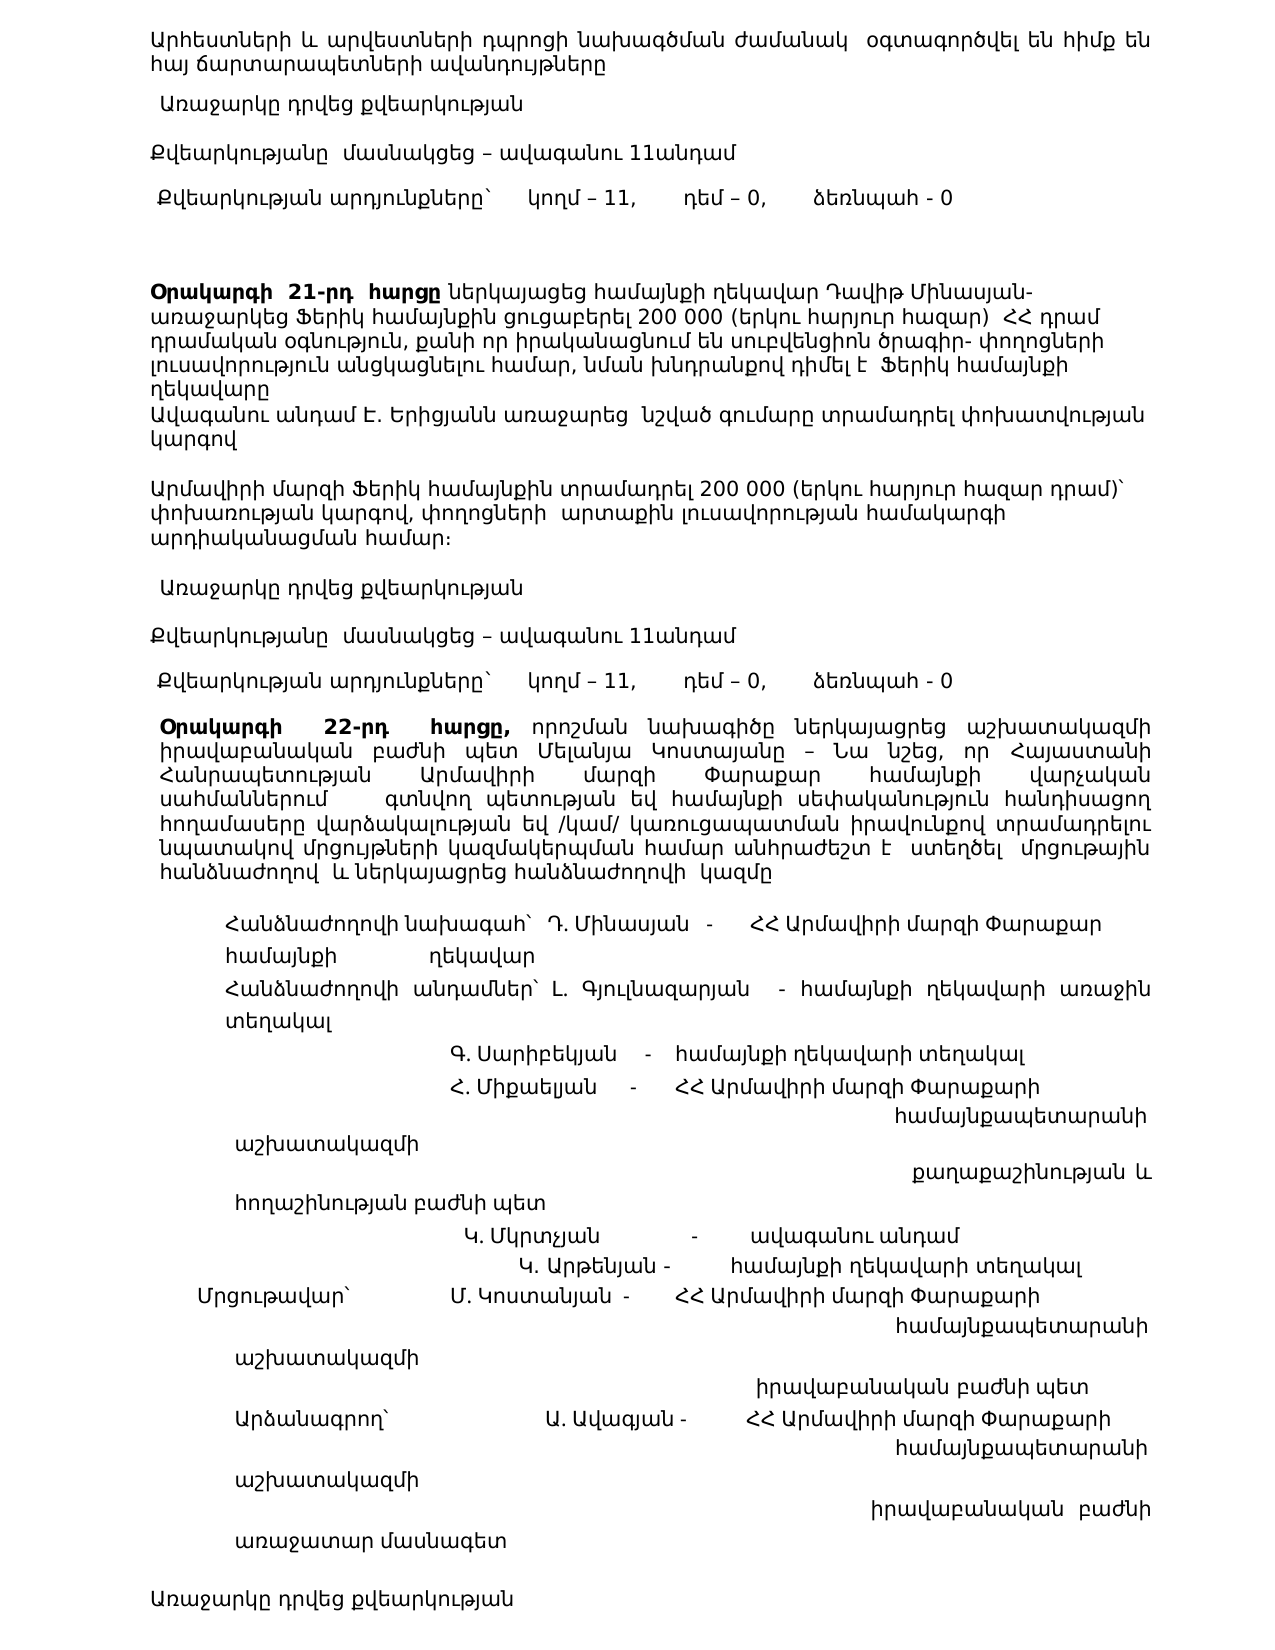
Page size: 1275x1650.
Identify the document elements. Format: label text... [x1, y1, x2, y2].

text Մրցութավար՝ Մ. Կոստանյան - ՀՀ Արմավիրի մարզի Փարաքարի [197, 1282, 1152, 1310]
list Արձանագրող՝ Ա. Ավագյան - ՀՀ Արմավիրի մարզի Փարաքարի [234, 1404, 1152, 1432]
list քաղաքաշինության և հողաշինության բաժնի պետ [234, 1160, 1152, 1217]
list Կ. Մկրտչյան - ավագանու անդամ [234, 1221, 1152, 1249]
text Առաջարկը դրվեց քվեարկության [150, 1587, 1152, 1611]
text Քվեարկության արդյունքները` կողմ – 11, դեմ – 0, ձեռնպահ - 0 [150, 186, 1152, 210]
text Քվեարկության արդյունքները` կողմ – 11, դեմ – 0, ձեռնպահ - 0 [150, 669, 1152, 694]
text Քվեարկությանը մասնակցեց – ավագանու 11անդամ [150, 624, 1152, 649]
list համայնքապետարանի աշխատակազմի [234, 1314, 1152, 1371]
list Կ. Արթենյան - համայնքի ղեկավարի տեղակալ [234, 1254, 1152, 1278]
text Արհեստների և արվեստների դպրոցի նախագծման ժամանակ օգտագործվել են հիմք են հայ ճարտարապետների ավանդույթները [150, 28, 1152, 77]
list համայնքապետարանի աշխատակազմի [234, 1104, 1152, 1157]
list Հանձնաժողովի նախագահ՝ Դ. Մինասյան - ՀՀ Արմավիրի մարզի Փարաքար համայնքի ղեկավար [225, 909, 1152, 970]
list Հանձնաժողովի անդամներ՝ Լ. Գյուլնազարյան - համայնքի ղեկավարի առաջին տեղակալ [225, 974, 1152, 1035]
text Օրակարգի 22-րդ հարցը, որոշման նախագիծը ներկայացրեց աշխատակազմի իրավաբանական բաժնի պետ Մելանյա Կոստայանը – Նա նշեց, որ Հայաստանի Հանրապետության Արմավիրի մարզի Փարաքար համայնքի վարչական սահմաններում գտնվող պետության եվ համայնքի սեփականություն հանդիսացող հողամասերը վարձակալության եվ /կամ/ կառուցապատման իրավունքով տրամադրելու նպատակով մրցույթների կազմակերպման համար անհրաժեշտ է ստեղծել մրցութային հանձնաժողով և ներկայացրեց հանձնաժողովի կազմը [159, 715, 1152, 884]
text Առաջարկը դրվեց քվեարկության [159, 92, 1152, 117]
list համայնքապետարանի աշխատակազմի [234, 1436, 1152, 1493]
list իրավաբանական բաժնի պետ [234, 1375, 1152, 1399]
text Առաջարկը դրվեց քվեարկության [159, 576, 1152, 600]
text Օրակարգի 21-րդ հարցը ներկայացեց համայնքի ղեկավար Դավիթ Մինասյան- առաջարկեց Ֆերիկ համայնքին ցուցաբերել 200 000 (երկու հարյուր հազար) ՀՀ դրամ դրամական օգնություն, քանի որ իրականացնում են սուբվենցիոն ծրագիր- փողոցների լուսավորություն անցկացնելու համար, նման խնդրանքով դիմել է Ֆերիկ համայնքի ղեկավարը [150, 280, 1152, 402]
text Քվեարկությանը մասնակցեց – ավագանու 11անդամ [150, 141, 1152, 165]
text Հ. Միքաելյան - ՀՀ Արմավիրի մարզի Փարաքարի [197, 1072, 1152, 1100]
text Գ. Սարիբեկյան - համայնքի ղեկավարի տեղակալ [197, 1039, 1152, 1068]
list իրավաբանական բաժնի առաջատար մասնագետ [234, 1497, 1152, 1554]
text Արմավիրի մարզի Ֆերիկ համայնքին տրամադրել 200 000 (երկու հարյուր հազար դրամ)՝ փոխառության կարգով, փողոցների արտաքին լուսավորության համակարգի արդիականացման համար։ [150, 477, 1152, 550]
text Ավագանու անդամ Է. Երիցյանն առաջարեց նշված գումարը տրամադրել փոխատվության կարգով [150, 403, 1152, 451]
